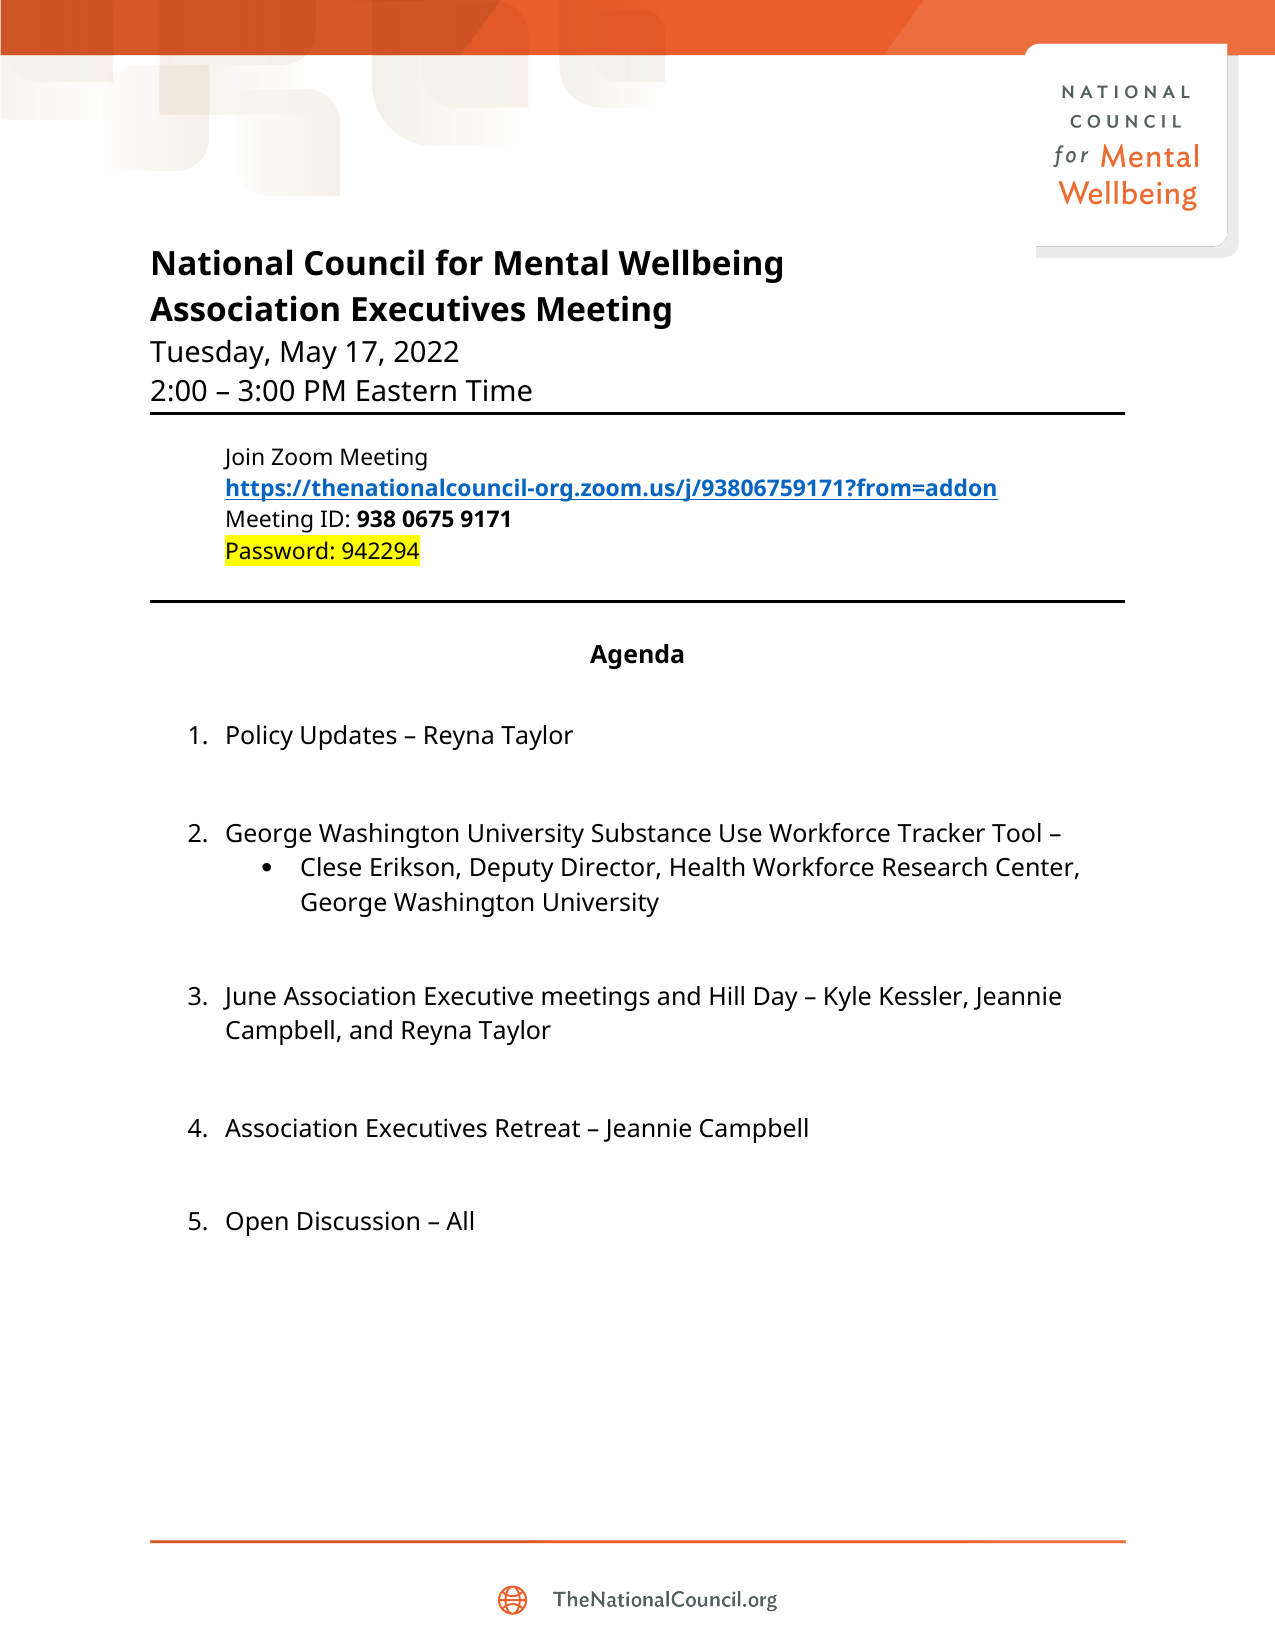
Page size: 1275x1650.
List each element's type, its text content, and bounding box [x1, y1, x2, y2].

picture [0, 1510, 1275, 1644]
text National Council for Mental Wellbeing [150, 240, 1125, 285]
list Clese Erikson, Deputy Director, Health Workforce Research Center, George Washington University [262, 850, 1125, 918]
picture [0, 0, 1275, 261]
list Policy Updates – Reyna Taylor [187, 718, 1125, 752]
text Tuesday, May 17, 2022 [150, 331, 1125, 371]
text 2:00 – 3:00 PM Eastern Time [150, 371, 1125, 412]
text Agenda [150, 637, 1125, 671]
list June Association Executive meetings and Hill Day – Kyle Kessler, Jeannie Campbell, and Reyna Taylor [187, 978, 1125, 1046]
list Open Discussion – All [187, 1204, 1125, 1238]
list George Washington University Substance Use Workforce Tracker Tool – [187, 816, 1125, 850]
text Association Executives Meeting [150, 285, 1125, 331]
list Association Executives Retreat – Jeannie Campbell [187, 1111, 1125, 1144]
text Join Zoom Meeting https://thenationalcouncil-org.zoom.us/j/93806759171?from=addon Meeting ID: 938 0675 9171 Password: 942294 [225, 441, 1125, 566]
